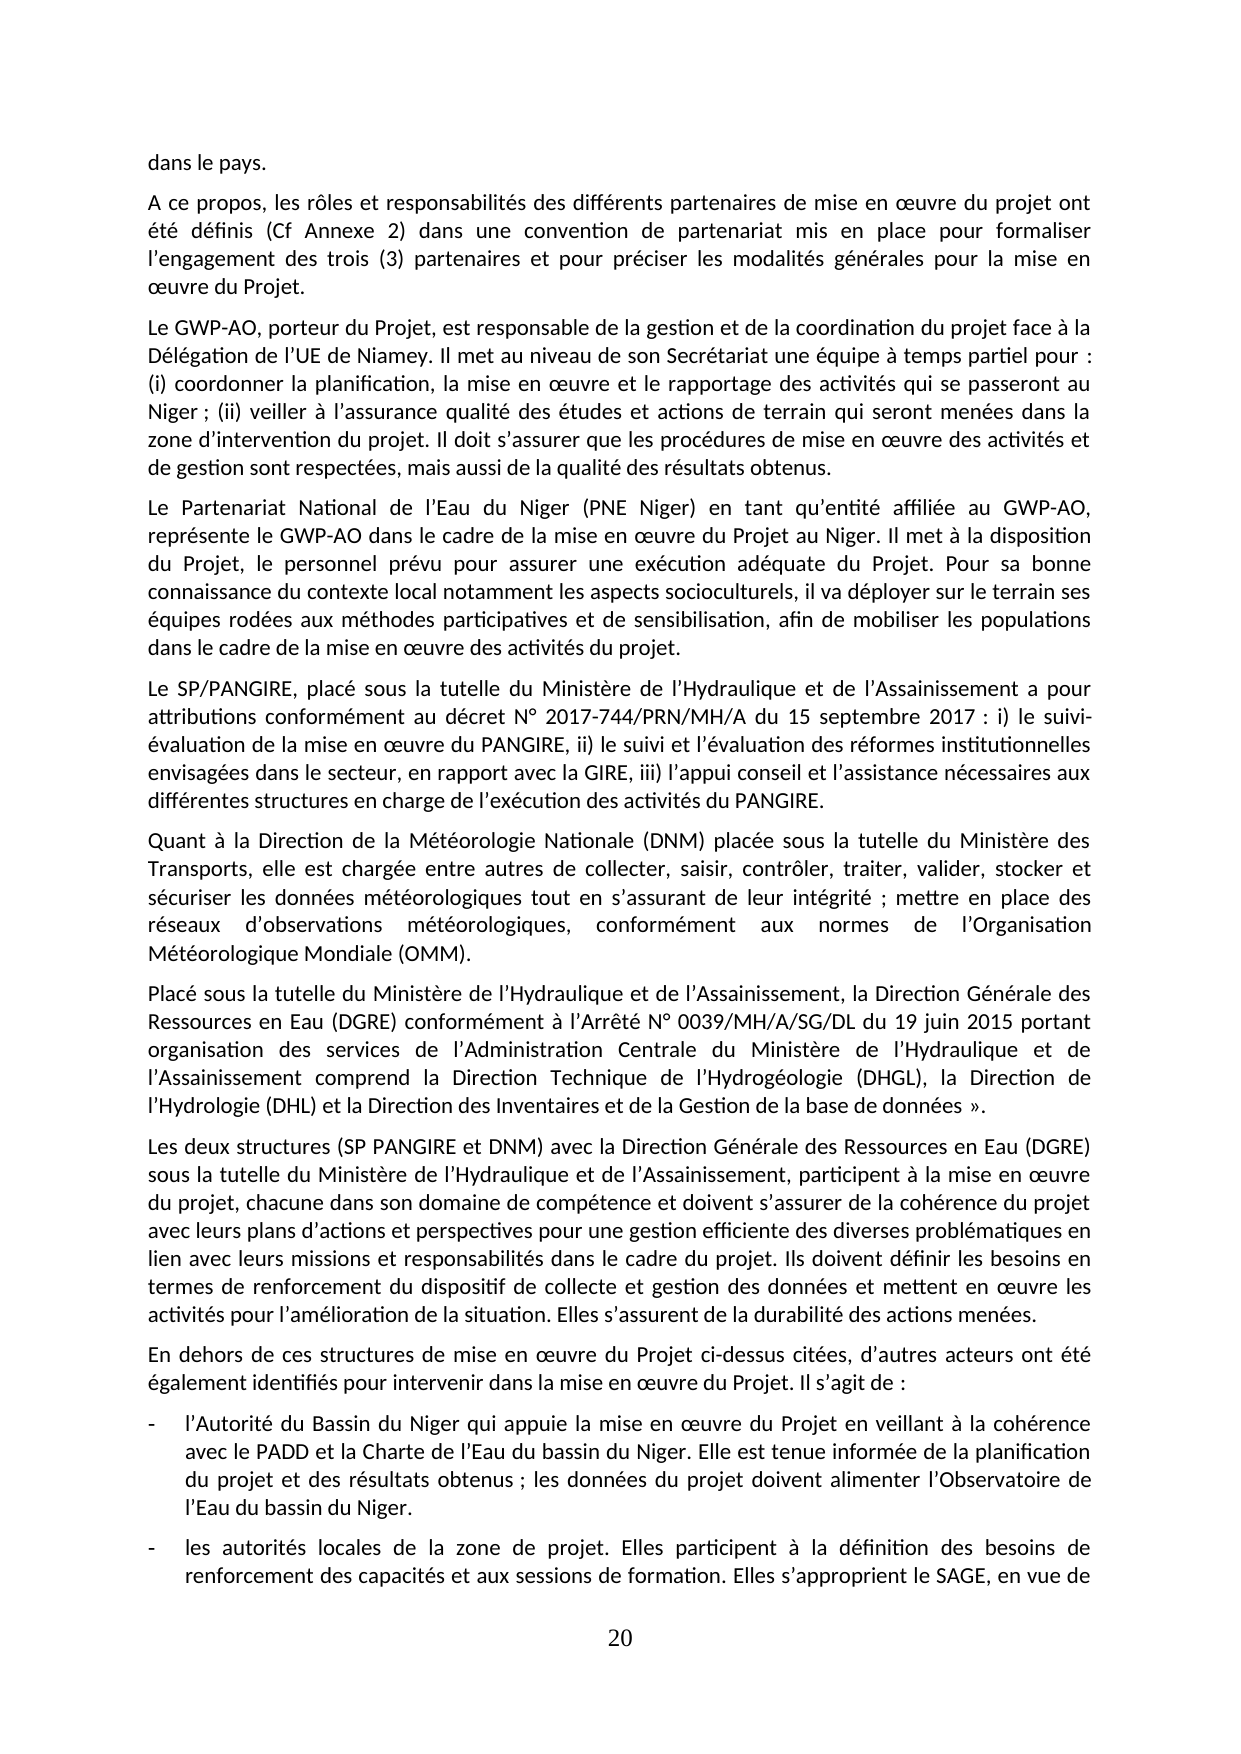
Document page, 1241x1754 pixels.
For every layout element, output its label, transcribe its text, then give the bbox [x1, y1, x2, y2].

text Placé sous la tutelle du Ministère de l’Hydraulique et de l’Assainissement, la Direction Générale des Ressources en Eau (DGRE) conformément à l’Arrêté N° 0039/MH/A/SG/DL du 19 juin 2015 portant organisation des services de l’Administration Centrale du Ministère de l’Hydraulique et de l’Assainissement comprend la Direction Technique de l’Hydrogéologie (DHGL), la Direction de l’Hydrologie (DHL) et la Direction des Inventaires et de la Gestion de la base de données ». [148, 979, 1093, 1119]
text Les deux structures (SP PANGIRE et DNM) avec la Direction Générale des Ressources en Eau (DGRE) sous la tutelle du Ministère de l’Hydraulique et de l’Assainissement, participent à la mise en œuvre du projet, chacune dans son domaine de compétence et doivent s’assurer de la cohérence du projet avec leurs plans d’actions et perspectives pour une gestion efficiente des diverses problématiques en lien avec leurs missions et responsabilités dans le cadre du projet. Ils doivent définir les besoins en termes de renforcement du dispositif de collecte et gestion des données et mettent en œuvre les activités pour l’amélioration de la situation. Elles s’assurent de la durabilité des actions menées. [148, 1132, 1093, 1328]
text Quant à la Direction de la Météorologie Nationale (DNM) placée sous la tutelle du Ministère des Transports, elle est chargée entre autres de collecter, saisir, contrôler, traiter, valider, stocker et sécuriser les données météorologiques tout en s’assurant de leur intégrité ; mettre en place des réseaux d’observations météorologiques, conformément aux normes de l’Organisation Météorologique Mondiale (OMM). [148, 827, 1093, 967]
text Le SP/PANGIRE, placé sous la tutelle du Ministère de l’Hydraulique et de l’Assainissement a pour attributions conformément au décret N° 2017-744/PRN/MH/A du 15 septembre 2017 : i) le suivi-évaluation de la mise en œuvre du PANGIRE, ii) le suivi et l’évaluation des réformes institutionnelles envisagées dans le secteur, en rapport avec la GIRE, iii) l’appui conseil et l’assistance nécessaires aux différentes structures en charge de l’exécution des activités du PANGIRE. [148, 674, 1093, 814]
list l’Autorité du Bassin du Niger qui appuie la mise en œuvre du Projet en veillant à la cohérence avec le PADD et la Charte de l’Eau du bassin du Niger. Elle est tenue informée de la planification du projet et des résultats obtenus ; les données du projet doivent alimenter l’Observatoire de l’Eau du bassin du Niger. [148, 1409, 1093, 1521]
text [148, 148, 1093, 176]
text En dehors de ces structures de mise en œuvre du Projet ci-dessus citées, d’autres acteurs ont été également identifiés pour intervenir dans la mise en œuvre du Projet. Il s’agit de : [148, 1340, 1093, 1396]
text A ce propos, les rôles et responsabilités des différents partenaires de mise en œuvre du projet ont été définis (Cf Annexe 2) dans une convention de partenariat mis en place pour formaliser l’engagement des trois (3) partenaires et pour préciser les modalités générales pour la mise en œuvre du Projet. [148, 188, 1093, 300]
text Le Partenariat National de l’Eau du Niger (PNE Niger) en tant qu’entité affiliée au GWP-AO, représente le GWP-AO dans le cadre de la mise en œuvre du Projet au Niger. Il met à la disposition du Projet, le personnel prévu pour assurer une exécution adéquate du Projet. Pour sa bonne connaissance du contexte local notamment les aspects socioculturels, il va déployer sur le terrain ses équipes rodées aux méthodes participatives et de sensibilisation, afin de mobiliser les populations dans le cadre de la mise en œuvre des activités du projet. [148, 493, 1093, 661]
text Le GWP-AO, porteur du Projet, est responsable de la gestion et de la coordination du projet face à la Délégation de l’UE de Niamey. Il met au niveau de son Secrétariat une équipe à temps partiel pour : (i) coordonner la planification, la mise en œuvre et le rapportage des activités qui se passeront au Niger ; (ii) veiller à l’assurance qualité des études et actions de terrain qui seront menées dans la zone d’intervention du projet. Il doit s’assurer que les procédures de mise en œuvre des activités et de gestion sont respectées, mais aussi de la qualité des résultats obtenus. [148, 313, 1093, 481]
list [148, 1533, 1093, 1589]
